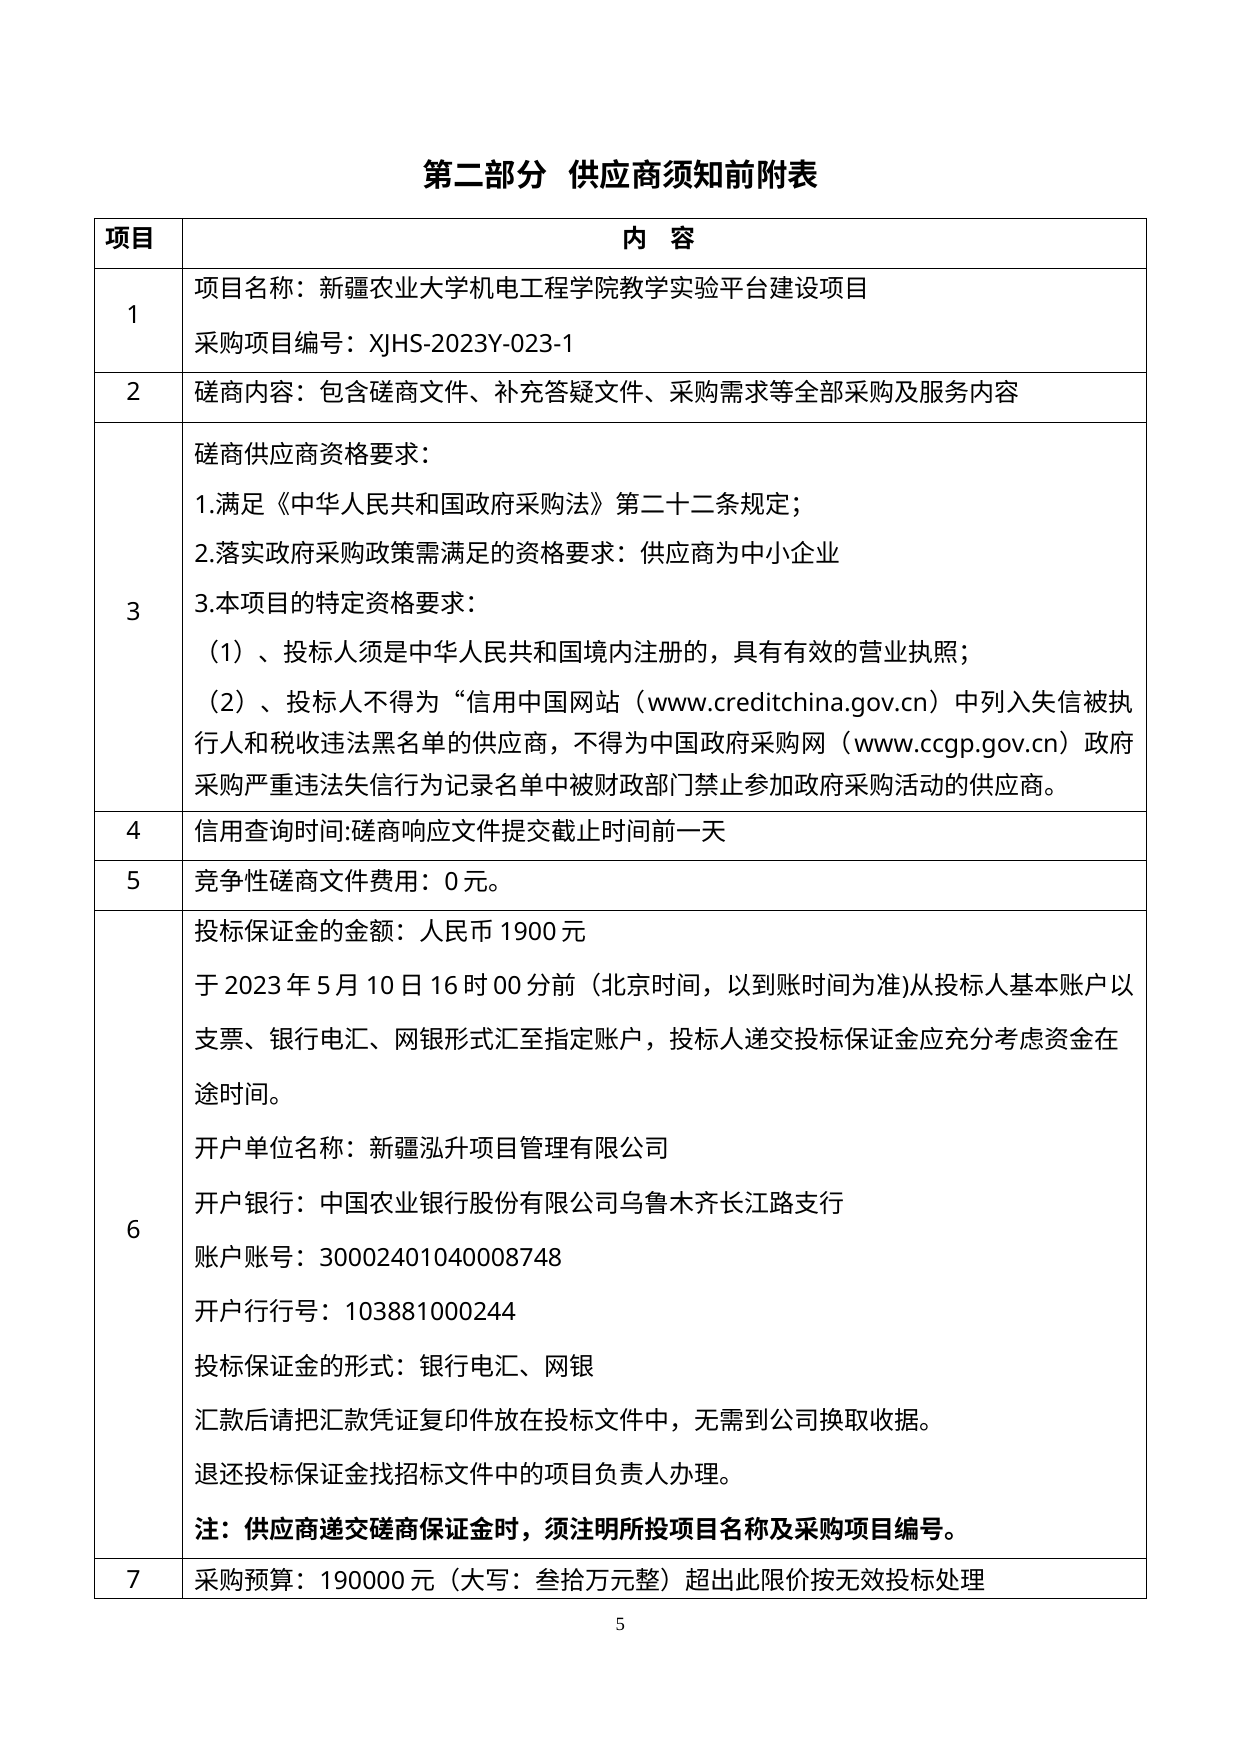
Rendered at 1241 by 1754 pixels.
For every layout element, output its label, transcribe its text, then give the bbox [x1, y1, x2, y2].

table_cell 7 [95, 1559, 182, 1598]
table_cell 5 [95, 861, 182, 910]
table_cell 4 [95, 812, 182, 860]
table_cell 磋商供应商资格要求： 1.满足《中华人民共和国政府采购法》第二十二条规定； 2.落实政府采购政策需满足的资格要求：供应商为中小企业 3.本项目的特定资格要求： （1）、投标人须是中华人民共和国境内注册的，具有有效的营业执照； （2）、投标人不得为“信用中国网站（www.creditchina.gov.cn）中列入失信被执行人和税收违法黑名单的供应商，不得为中国政府采购网（www.ccgp.gov.cn）政府采购严重违法失信行为记录名单中被财政部门禁止参加政府采购活动的供应商。 [183, 423, 1146, 811]
table_cell 投标保证金的金额：人民币1900元 于2023年5月10日16时00分前（北京时间，以到账时间为准)从投标人基本账户以支票、银行电汇、网银形式汇至指定账户，投标人递交投标保证金应充分考虑资金在途时间。 开户单位名称：新疆泓升项目管理有限公司 开户银行：中国农业银行股份有限公司乌鲁木齐长江路支行 账户账号：30002401040008748 开户行行号：103881000244 投标保证金的形式：银行电汇、网银 汇款后请把汇款凭证复印件放在投标文件中，无需到公司换取收据。 退还投标保证金找招标文件中的项目负责人办理。 注：供应商递交磋商保证金时，须注明所投项目名称及采购项目编号。 [183, 911, 1146, 1558]
table_cell 6 [95, 911, 182, 1558]
table_header 内 容 [183, 219, 1146, 268]
table_cell 磋商内容：包含磋商文件、补充答疑文件、采购需求等全部采购及服务内容 [183, 373, 1146, 422]
table_cell 3 [95, 423, 182, 811]
text 第二部分 供应商须知前附表 [170, 150, 1070, 195]
table_cell 信用查询时间:磋商响应文件提交截止时间前一天 [183, 812, 1146, 860]
table_cell 1 [95, 269, 182, 372]
table_cell 项目名称：新疆农业大学机电工程学院教学实验平台建设项目 采购项目编号：XJHS-2023Y-023-1 [183, 269, 1146, 372]
table_cell 2 [95, 373, 182, 422]
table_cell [183, 1559, 1146, 1598]
table_cell 竞争性磋商文件费用：0元。 [183, 861, 1146, 910]
table_header 项目 [95, 219, 182, 268]
